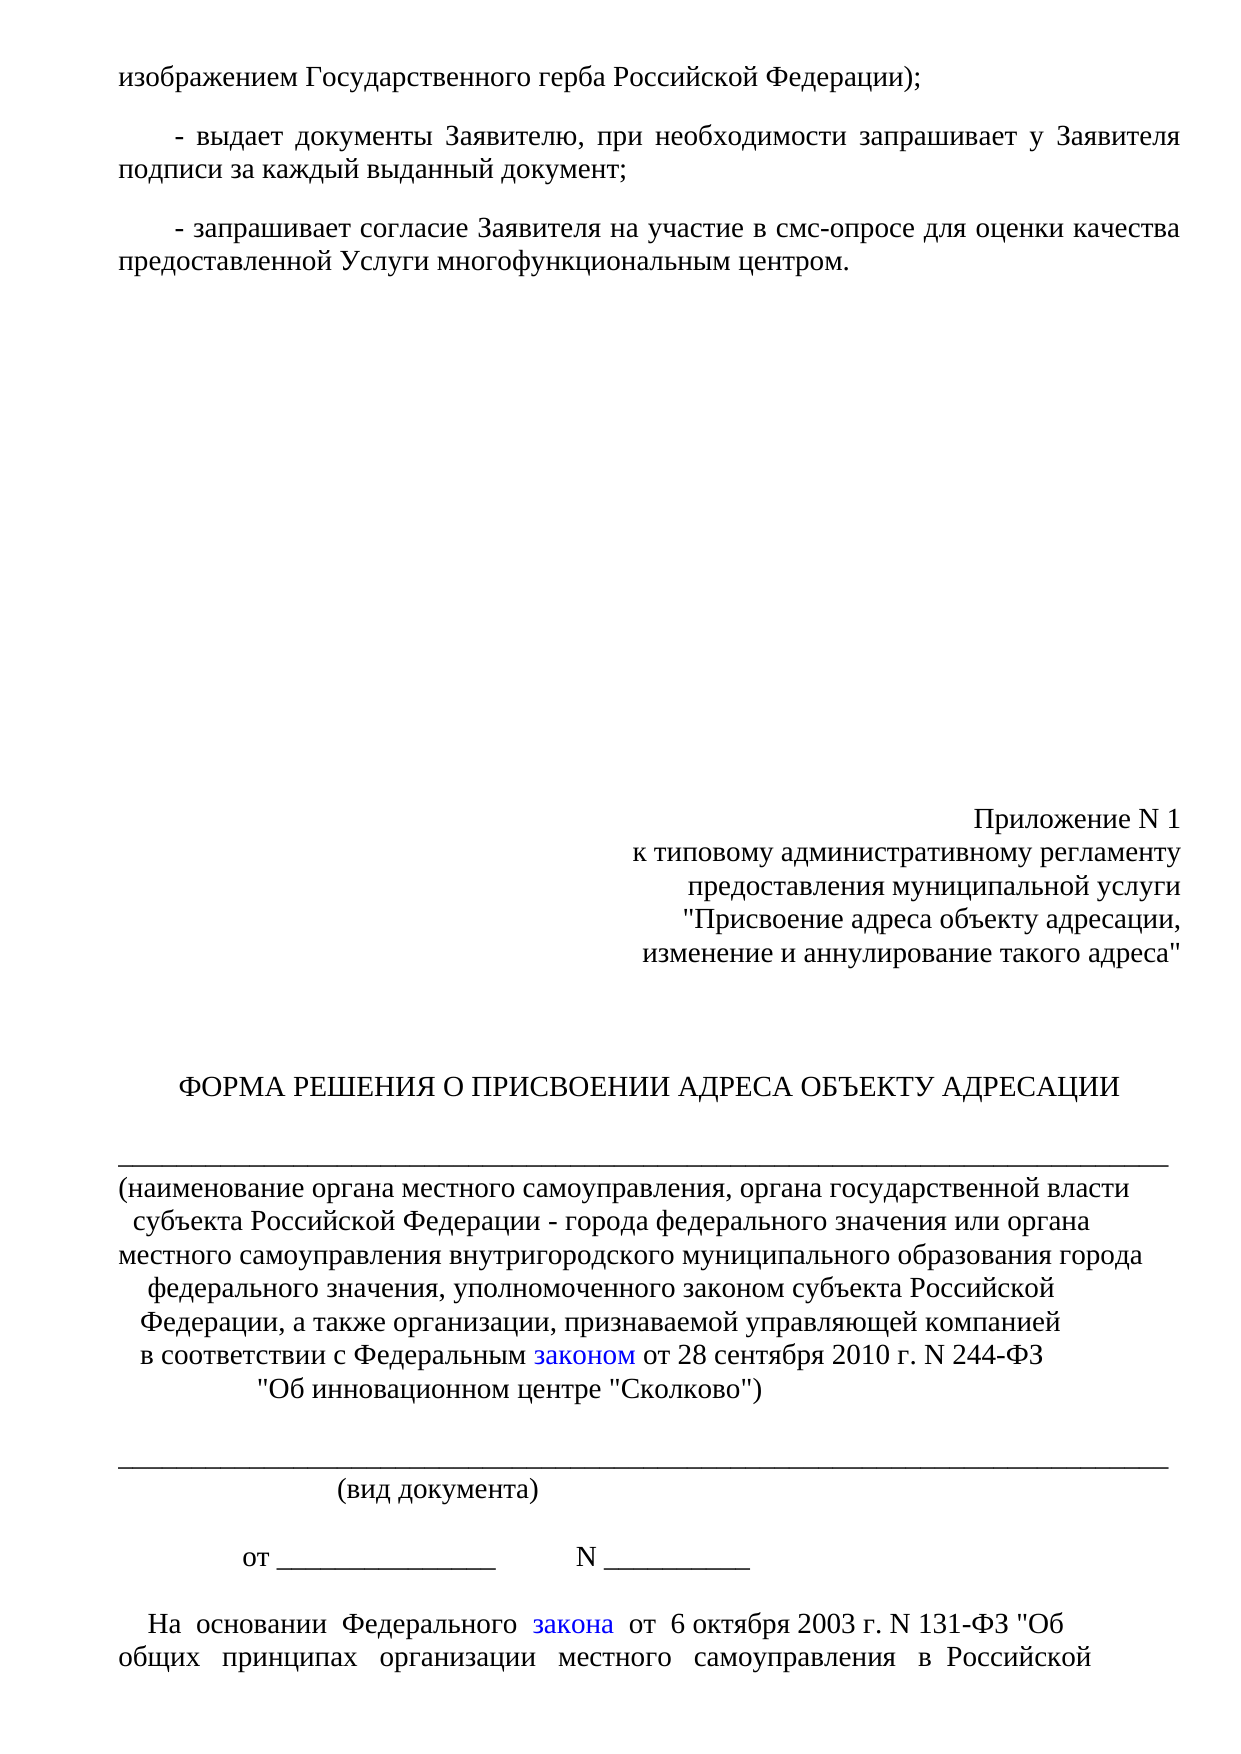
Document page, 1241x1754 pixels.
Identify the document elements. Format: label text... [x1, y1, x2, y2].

text (вид документа) [118, 1472, 1181, 1505]
text ________________________________________________________________________ [118, 1438, 1181, 1472]
text общих принципах организации местного самоуправления в Российской [118, 1639, 1181, 1673]
text федерального значения, уполномоченного законом субъекта Российской [118, 1270, 1181, 1304]
text (наименование органа местного самоуправления, органа государственной власти [118, 1170, 1181, 1203]
text ФОРМА РЕШЕНИЯ О ПРИСВОЕНИИ АДРЕСА ОБЪЕКТУ АДРЕСАЦИИ [118, 1069, 1181, 1103]
text Федерации, а также организации, признаваемой управляющей компанией [118, 1304, 1181, 1337]
text Приложение N 1 [118, 801, 1181, 834]
text На основании Федерального закона от 6 октября 2003 г. N 131-ФЗ "Об [118, 1606, 1181, 1639]
text субъекта Российской Федерации - города федерального значения или органа [118, 1203, 1181, 1237]
text изменение и аннулирование такого адреса" [118, 935, 1181, 968]
text "Об инновационном центре "Сколково") [118, 1371, 1181, 1404]
text к типовому административному регламенту [118, 834, 1181, 868]
text предоставления муниципальной услуги [118, 868, 1181, 901]
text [118, 59, 1181, 93]
text - запрашивает согласие Заявителя на участие в смс-опросе для оценки качества предоставленной Услуги многофункциональным центром. [118, 210, 1181, 277]
text ________________________________________________________________________ [118, 1136, 1181, 1170]
text "Присвоение адреса объекту адресации, [118, 901, 1181, 935]
text в соответствии с Федеральным законом от 28 сентября 2010 г. N 244-ФЗ [118, 1337, 1181, 1371]
text - выдает документы Заявителю, при необходимости запрашивает у Заявителя подписи за каждый выданный документ; [118, 118, 1181, 185]
text от _______________ N __________ [118, 1539, 1181, 1572]
text местного самоуправления внутригородского муниципального образования города [118, 1237, 1181, 1270]
